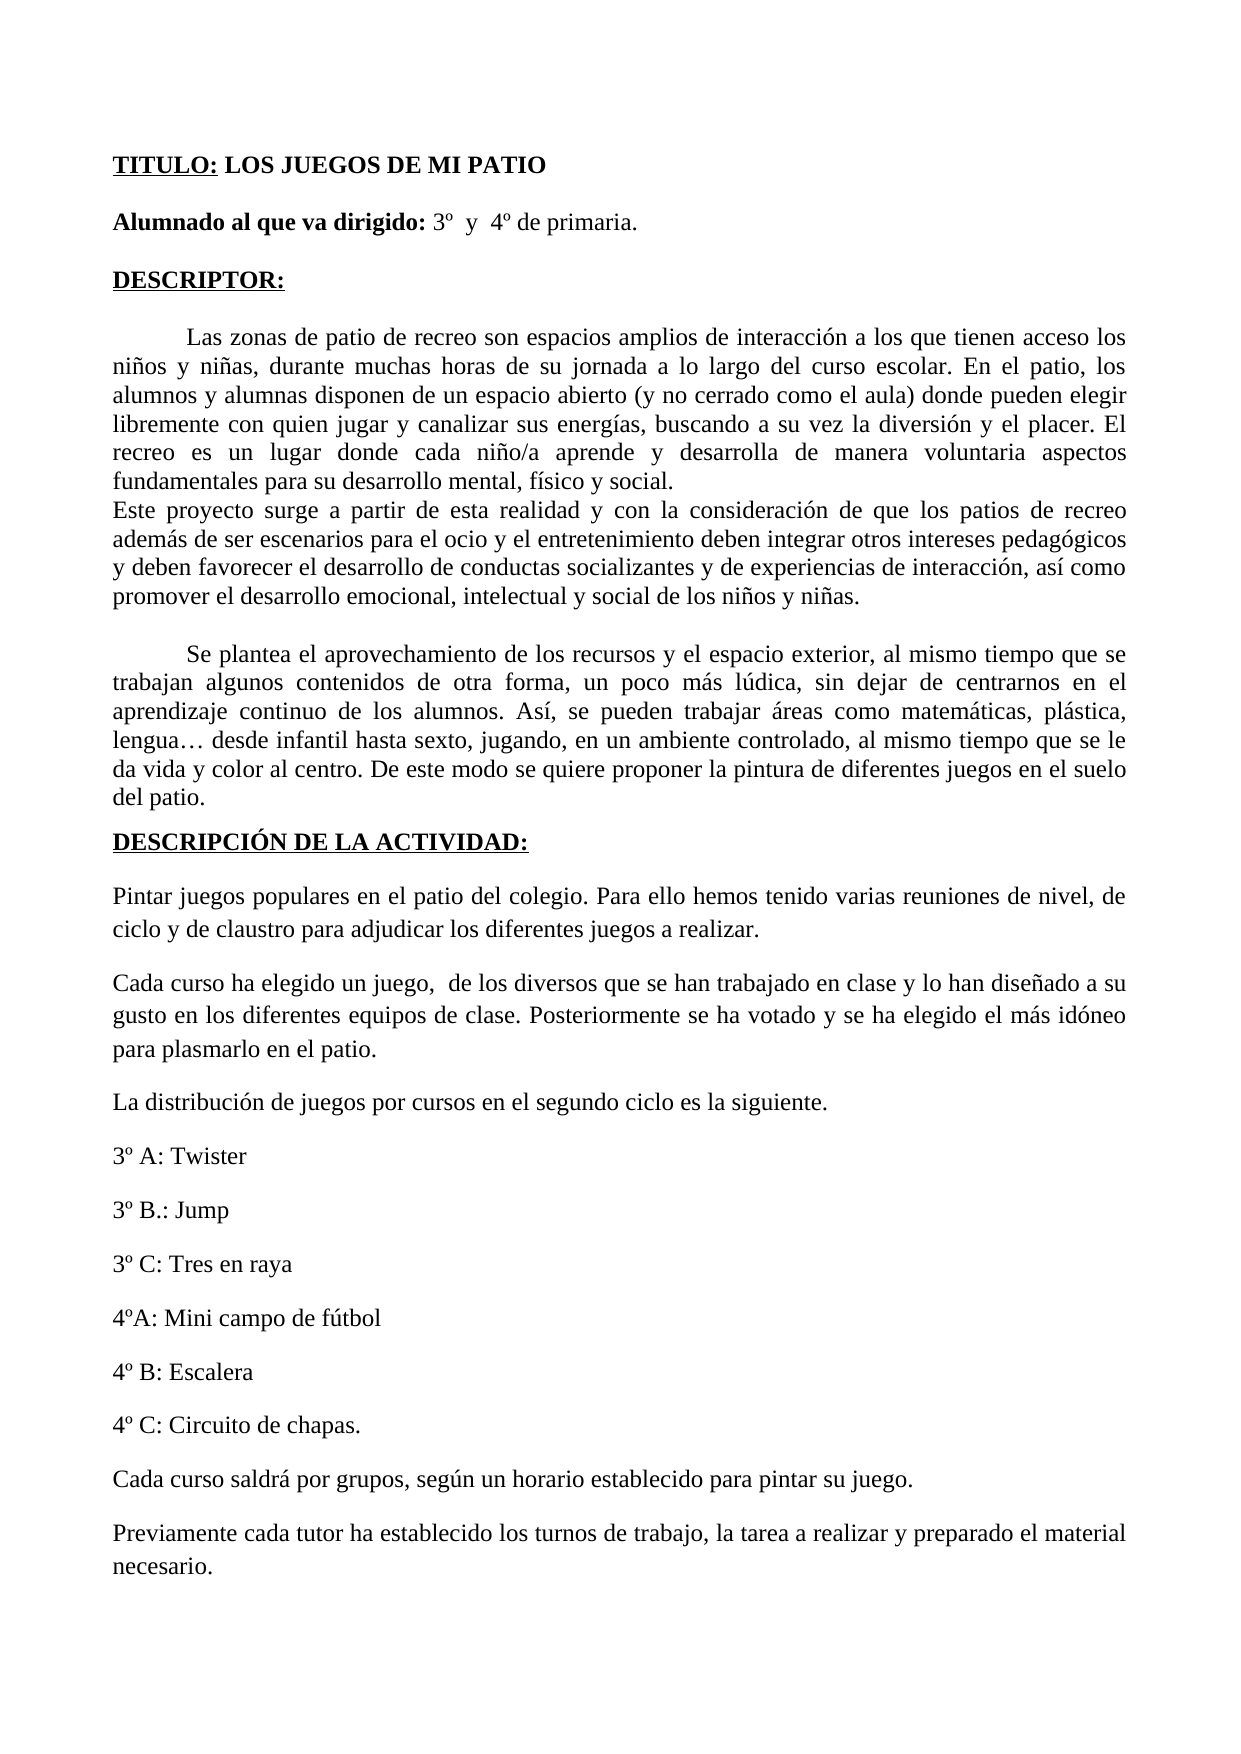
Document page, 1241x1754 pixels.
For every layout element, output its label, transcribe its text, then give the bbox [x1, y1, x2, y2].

text DESCRIPCIÓN DE LA ACTIVIDAD: [112, 827, 1128, 856]
text Cada curso saldrá por grupos, según un horario establecido para pintar su juego. [112, 1464, 1128, 1493]
text Se plantea el aprovechamiento de los recursos y el espacio exterior, al mismo tiempo que se trabajan algunos contenidos de otra forma, un poco más lúdica, sin dejar de centrarnos en el aprendizaje continuo de los alumnos. Así, se pueden trabajar áreas como matemáticas, plástica, lengua… desde infantil hasta sexto, jugando, en un ambiente controlado, al mismo tiempo que se le da vida y color al centro. De este modo se quiere proponer la pintura de diferentes juegos en el suelo del patio. [112, 639, 1128, 811]
text DESCRIPTOR: [112, 265, 1128, 294]
text La distribución de juegos por cursos en el segundo ciclo es la siguiente. [112, 1087, 1128, 1116]
text Alumnado al que va dirigido: 3º y 4º de primaria. [112, 207, 1128, 236]
text Cada curso ha elegido un juego, de los diversos que se han trabajado en clase y lo han diseñado a su gusto en los diferentes equipos de clase. Posteriormente se ha votado y se ha elegido el más idóneo para plasmarlo en el patio. [112, 968, 1128, 1062]
text Las zonas de patio de recreo son espacios amplios de interacción a los que tienen acceso los niños y niñas, durante muchas horas de su jornada a lo largo del curso escolar. En el patio, los alumnos y alumnas disponen de un espacio abierto (y no cerrado como el aula) donde pueden elegir libremente con quien jugar y canalizar sus energías, buscando a su vez la diversión y el placer. El recreo es un lugar donde cada niño/a aprende y desarrolla de manera voluntaria aspectos fundamentales para su desarrollo mental, físico y social. [112, 322, 1128, 495]
text Previamente cada tutor ha establecido los turnos de trabajo, la tarea a realizar y preparado el material necesario. [112, 1518, 1128, 1580]
text 4º C: Circuito de chapas. [112, 1411, 1128, 1439]
text 4º B: Escalera [112, 1357, 1128, 1386]
text Pintar juegos populares en el patio del colegio. Para ello hemos tenido varias reuniones de nivel, de ciclo y de claustro para adjudicar los diferentes juegos a realizar. [112, 881, 1128, 942]
text 4ºA: Mini campo de fútbol [112, 1303, 1128, 1332]
text 3º A: Twister [112, 1141, 1128, 1170]
text TITULO: LOS JUEGOS DE MI PATIO [112, 150, 1128, 179]
text Este proyecto surge a partir de esta realidad y con la consideración de que los patios de recreo además de ser escenarios para el ocio y el entretenimiento deben integrar otros intereses pedagógicos y deben favorecer el desarrollo de conductas socializantes y de experiencias de interacción, así como promover el desarrollo emocional, intelectual y social de los niños y niñas. [112, 495, 1128, 610]
text 3º C: Tres en raya [112, 1249, 1128, 1278]
text 3º B.: Jump [112, 1195, 1128, 1224]
